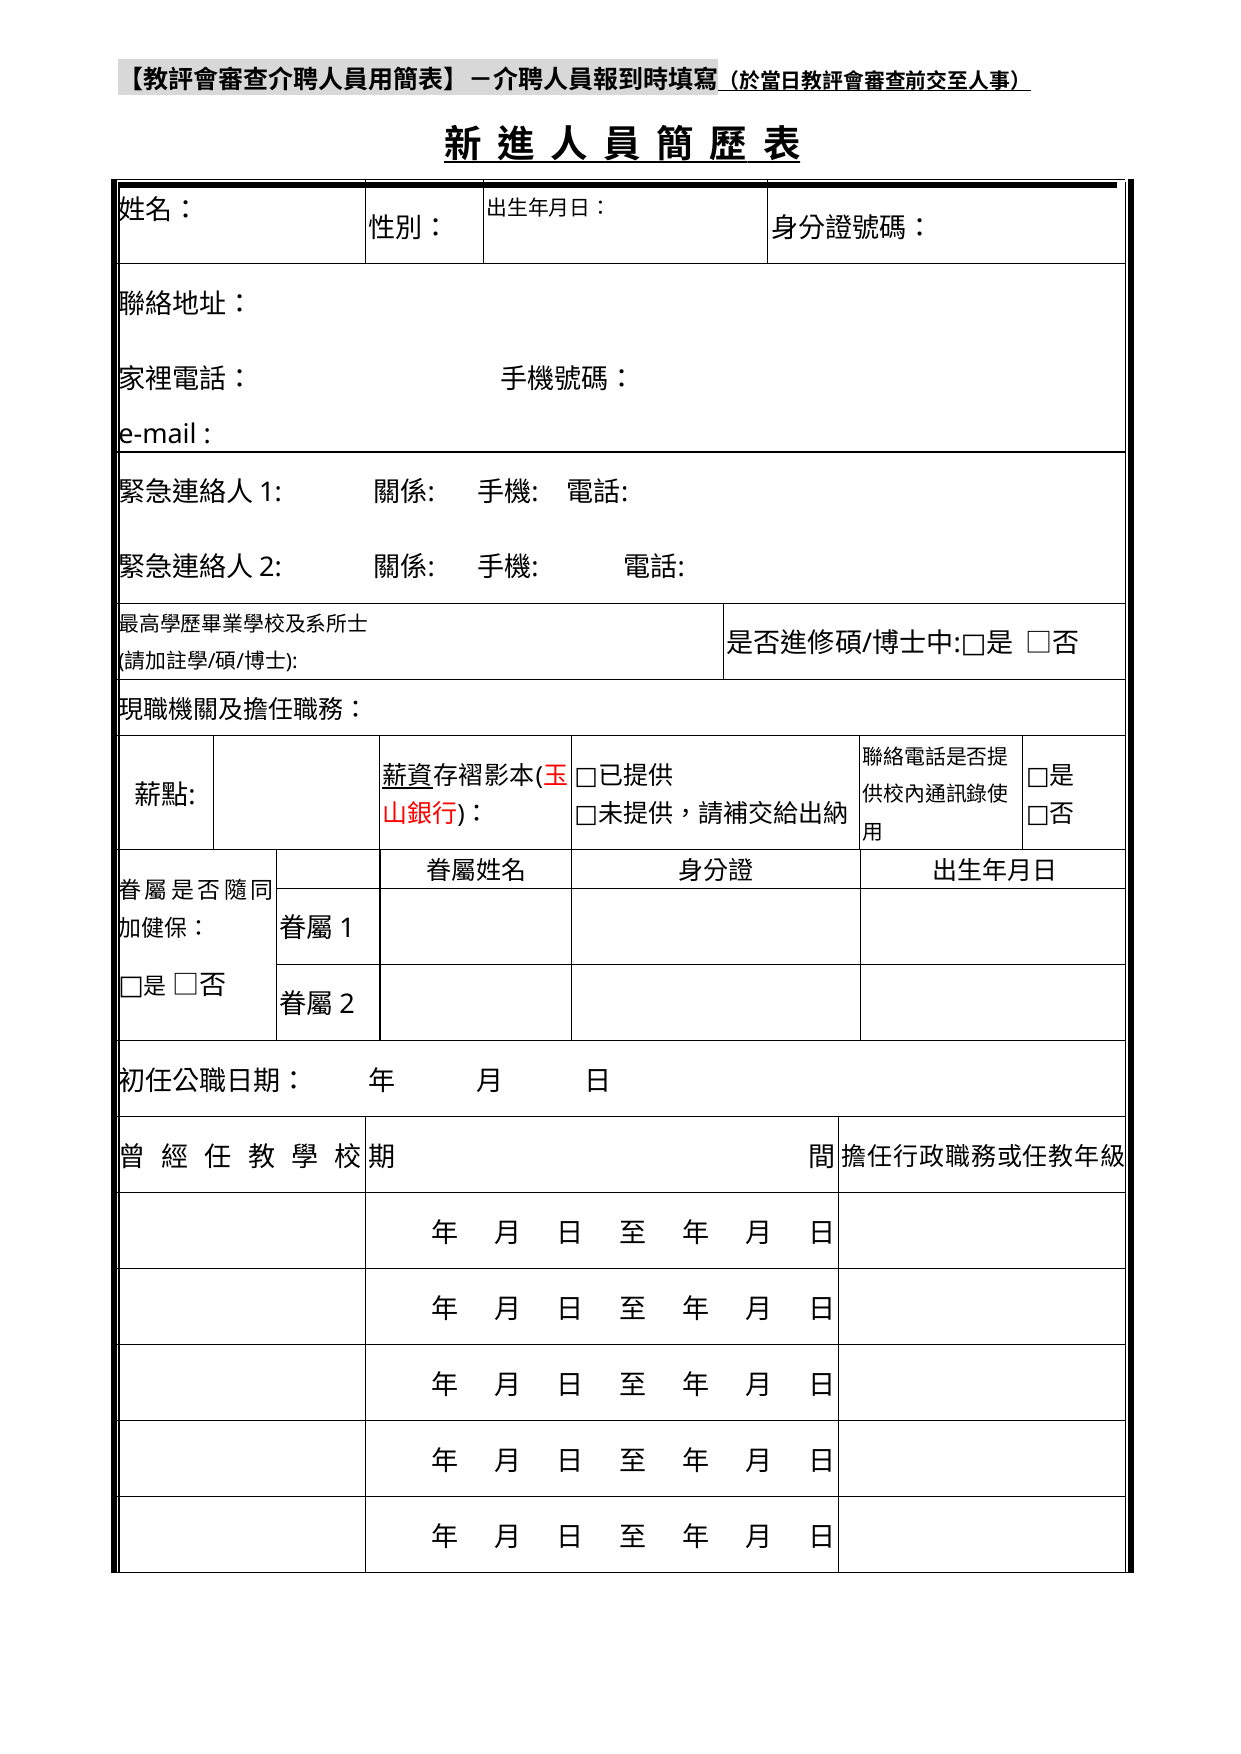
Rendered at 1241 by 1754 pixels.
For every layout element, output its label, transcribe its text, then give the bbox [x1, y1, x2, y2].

table_cell 姓名： [120, 188, 365, 263]
table_cell 初任公職日期： 年 月 日 [120, 1041, 1125, 1116]
table_cell [277, 850, 379, 887]
table_cell 薪點: [120, 736, 213, 849]
table_cell 是否進修碩/博士中:□是 □否 [724, 604, 1125, 678]
table_cell [120, 1497, 365, 1572]
table_cell [839, 1497, 1125, 1572]
table_cell □是 □否 [1023, 736, 1125, 849]
table_cell [120, 1345, 365, 1420]
table_cell [839, 1345, 1125, 1420]
table_cell 年月日至年月日 [366, 1269, 838, 1344]
table_cell 緊急連絡人1: 關係: 手機: 電話: 緊急連絡人2: 關係: 手機: 電話: [120, 453, 1125, 602]
table_cell 眷屬是否隨同加健保： □是 □否 [120, 850, 276, 1039]
table_cell 性別： [366, 188, 483, 263]
table_cell 出生年月日： [484, 188, 767, 263]
table_cell 期間 [366, 1117, 838, 1192]
table_cell [381, 965, 571, 1039]
table_cell 眷屬姓名 [381, 850, 571, 887]
table_cell [861, 889, 1125, 963]
table_cell 身分證號碼： [768, 179, 1128, 263]
table_cell 薪資存褶影本(玉山銀行)： [380, 736, 571, 849]
table_cell 現職機關及擔任職務： [120, 680, 1125, 735]
table_cell [381, 889, 571, 963]
table_cell [120, 1421, 365, 1496]
table_cell 曾經任教學校 [120, 1117, 365, 1192]
table_cell 身分證 [572, 850, 860, 887]
table_cell □已提供 □未提供，請補交給出納 [572, 736, 859, 849]
table_cell [214, 736, 379, 849]
table_cell 年月日至年月日 [366, 1421, 838, 1496]
table_cell [861, 965, 1125, 1039]
table_cell 擔任行政職務或任教年級 [839, 1117, 1125, 1192]
table_cell 聯絡電話是否提供校內通訊錄使用 [860, 736, 1022, 849]
table_cell 年月日至年月日 [366, 1193, 838, 1268]
table_cell 眷屬2 [277, 965, 379, 1039]
table_cell [120, 1193, 365, 1268]
table_cell [839, 1421, 1125, 1496]
table_cell 最高學歷畢業學校及系所士 (請加註學/碩/博士): [120, 604, 723, 678]
table_cell [572, 965, 860, 1039]
table_cell 出生年月日 [861, 850, 1125, 887]
table_cell [120, 1269, 365, 1344]
table_cell [839, 1269, 1125, 1344]
table_cell 眷屬1 [277, 889, 379, 963]
table_cell 聯絡地址： 家裡電話： 手機號碼： e-mail : [120, 264, 1125, 451]
table_cell [839, 1193, 1125, 1268]
table_cell [572, 889, 860, 963]
table_header 新進人員簡歷表 [115, 104, 1129, 178]
table_cell 年月日至年月日 [366, 1345, 838, 1420]
table_cell 年月日至年月日 [366, 1497, 838, 1572]
